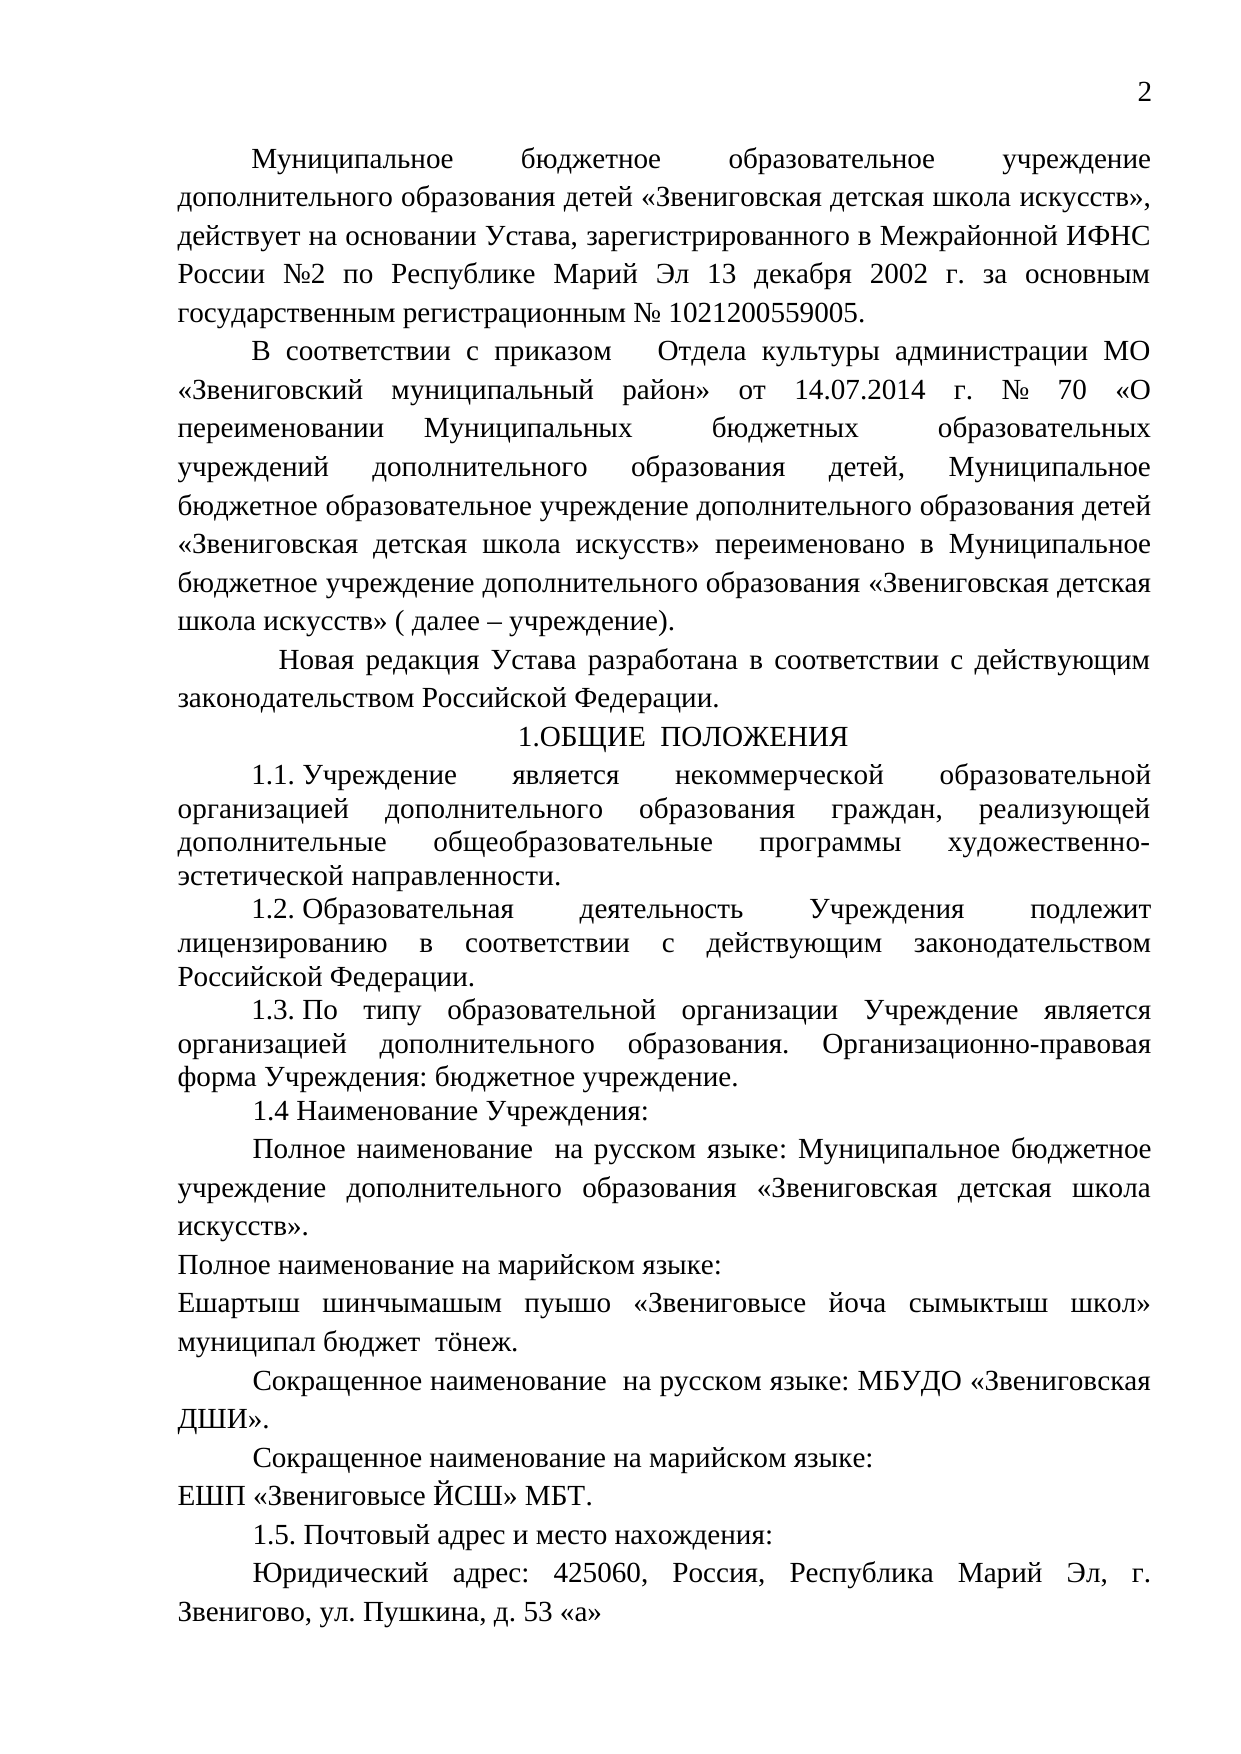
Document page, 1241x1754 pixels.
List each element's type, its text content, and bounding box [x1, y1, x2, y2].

text Сокращенное наименование на русском языке: МБУДО «Звениговская ДШИ». [177, 1363, 1152, 1435]
text 1.4 Наименование Учреждения: [177, 1093, 1152, 1126]
text 1.2. Образовательная деятельность Учреждения подлежит лицензированию в соответствии с действующим законодательством Российской Федерации. [177, 892, 1152, 992]
text ЕШП «Звениговысе ЙСШ» МБТ. [177, 1478, 1152, 1512]
text 1.1. Учреждение является некоммерческой образовательной организацией дополнительного образования граждан, реализующей дополнительные общеобразовательные программы художественно-эстетической направленности. [177, 757, 1152, 892]
text Ешартыш шинчымашым пуышо «Звениговысе йоча сымыктыш школ» муниципал бюджет тӧнеж. [177, 1286, 1152, 1358]
text 1.3. По типу образовательной организации Учреждение является организацией дополнительного образования. Организационно-правовая форма Учреждения: бюджетное учреждение. [177, 992, 1152, 1093]
text 1.ОБЩИЕ ПОЛОЖЕНИЯ [215, 719, 1152, 752]
text Муниципальное бюджетное образовательное учреждение дополнительного образования детей «Звениговская детская школа искусств», действует на основании Устава, зарегистрированного в Межрайонной ИФНС России №2 по Республике Марий Эл 13 декабря 2002 г. за основным государственным регистрационным № 1021200559005. [177, 141, 1152, 328]
text Полное наименование на марийском языке: [177, 1247, 1152, 1281]
text 1.5. Почтовый адрес и место нахождения: [177, 1517, 1152, 1550]
text Юридический адрес: 425060, Россия, Республика Марий Эл, г. Звенигово, ул. Пушкина, д. 53 «а» [177, 1555, 1152, 1627]
text Новая редакция Устава разработана в соответствии с действующим законодательством Российской Федерации. [177, 642, 1152, 714]
text Сокращенное наименование на марийском языке: [177, 1440, 1152, 1473]
text Полное наименование на русском языке: Муниципальное бюджетное учреждение дополнительного образования «Звениговская детская школа искусств». [177, 1131, 1152, 1242]
text В соответствии с приказом Отдела культуры администрации МО «Звениговский муниципальный район» от 14.07.2014 г. № 70 «О переименовании Муниципальных бюджетных образовательных учреждений дополнительного образования детей, Муниципальное бюджетное образовательное учреждение дополнительного образования детей «Звениговская детская школа искусств» переименовано в Муниципальное бюджетное учреждение дополнительного образования «Звениговская детская школа искусств» ( далее – учреждение). [177, 333, 1152, 637]
